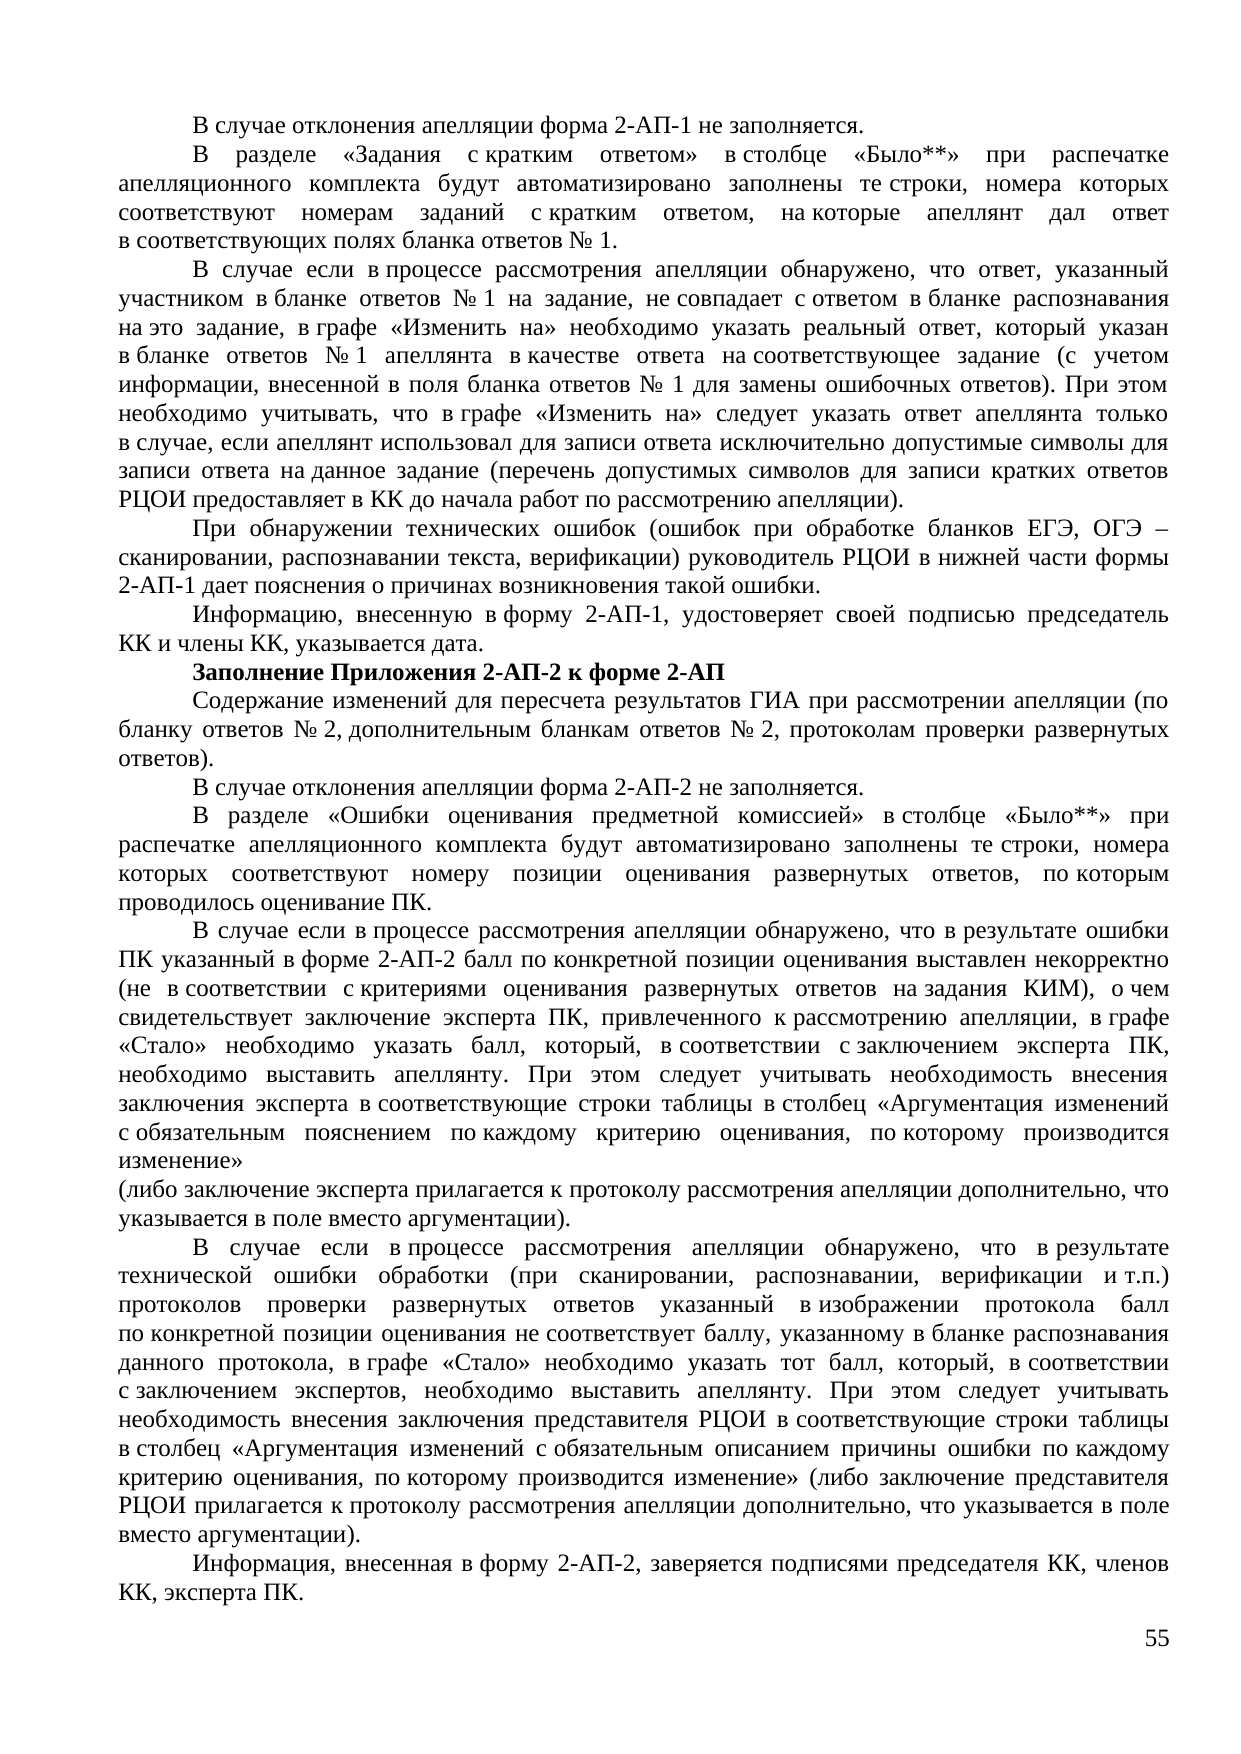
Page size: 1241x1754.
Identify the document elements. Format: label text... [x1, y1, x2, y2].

list В случае отклонения апелляции форма 2-АП-1 не заполняется. [118, 111, 1169, 139]
list При обнаружении технических ошибок (ошибок при обработке бланков ЕГЭ, ОГЭ – сканировании, распознавании текста, верификации) руководитель РЦОИ в нижней части формы 2-АП-1 дает пояснения о причинах возникновения такой ошибки. [118, 513, 1169, 599]
list В случае если в процессе рассмотрения апелляции обнаружено, что в результате ошибки ПК указанный в форме 2-АП-2 балл по конкретной позиции оценивания выставлен некорректно (не в соответствии с критериями оценивания развернутых ответов на задания КИМ), о чем свидетельствует заключение эксперта ПК, привлеченного к рассмотрению апелляции, в графе «Стало» необходимо указать балл, который, в соответствии с заключением эксперта ПК, необходимо выставить апеллянту. При этом следует учитывать необходимость внесения заключения эксперта в соответствующие строки таблицы в столбец «Аргументация изменений с обязательным пояснением по каждому критерию оценивания, по которому производится изменение» (либо заключение эксперта прилагается к протоколу рассмотрения апелляции дополнительно, что указывается в поле вместо аргументации). [118, 916, 1169, 1232]
list Информация, внесенная в форму 2-АП-2, заверяется подписями председателя КК, членов КК, эксперта ПК. [118, 1548, 1169, 1606]
list Заполнение Приложения 2-АП-2 к форме 2-АП [118, 657, 1169, 686]
list В разделе «Ошибки оценивания предметной комиссией» в столбце «Было**» при распечатке апелляционного комплекта будут автоматизировано заполнены те строки, номера которых соответствуют номеру позиции оценивания развернутых ответов, по которым проводилось оценивание ПК. [118, 801, 1169, 916]
list В случае если в процессе рассмотрения апелляции обнаружено, что в результате технической ошибки обработки (при сканировании, распознавании, верификации и т.п.) протоколов проверки развернутых ответов указанный в изображении протокола балл по конкретной позиции оценивания не соответствует баллу, указанному в бланке распознавания данного протокола, в графе «Стало» необходимо указать тот балл, который, в соответствии с заключением экспертов, необходимо выставить апеллянту. При этом следует учитывать необходимость внесения заключения представителя РЦОИ в соответствующие строки таблицы в столбец «Аргументация изменений с обязательным описанием причины ошибки по каждому критерию оценивания, по которому производится изменение» (либо заключение представителя РЦОИ прилагается к протоколу рассмотрения апелляции дополнительно, что указывается в поле вместо аргументации). [118, 1232, 1169, 1548]
list В разделе «Задания с кратким ответом» в столбце «Было**» при распечатке апелляционного комплекта будут автоматизировано заполнены те строки, номера которых соответствуют номерам заданий с кратким ответом, на которые апеллянт дал ответ в соответствующих полях бланка ответов № 1. [118, 139, 1169, 254]
list Содержание изменений для пересчета результатов ГИА при рассмотрении апелляции (по бланку ответов № 2, дополнительным бланкам ответов № 2, протоколам проверки развернутых ответов). [118, 686, 1169, 772]
list В случае если в процессе рассмотрения апелляции обнаружено, что ответ, указанный участником в бланке ответов № 1 на задание, не совпадает с ответом в бланке распознавания на это задание, в графе «Изменить на» необходимо указать реальный ответ, который указан в бланке ответов № 1 апеллянта в качестве ответа на соответствующее задание (с учетом информации, внесенной в поля бланка ответов № 1 для замены ошибочных ответов). При этом необходимо учитывать, что в графе «Изменить на» следует указать ответ апеллянта только в случае, если апеллянт использовал для записи ответа исключительно допустимые символы для записи ответа на данное задание (перечень допустимых символов для записи кратких ответов РЦОИ предоставляет в КК до начала работ по рассмотрению апелляции). [118, 254, 1169, 513]
list Информацию, внесенную в форму 2-АП-1, удостоверяет своей подписью председатель КК и члены КК, указывается дата. [118, 599, 1169, 657]
list В случае отклонения апелляции форма 2-АП-2 не заполняется. [118, 772, 1169, 801]
